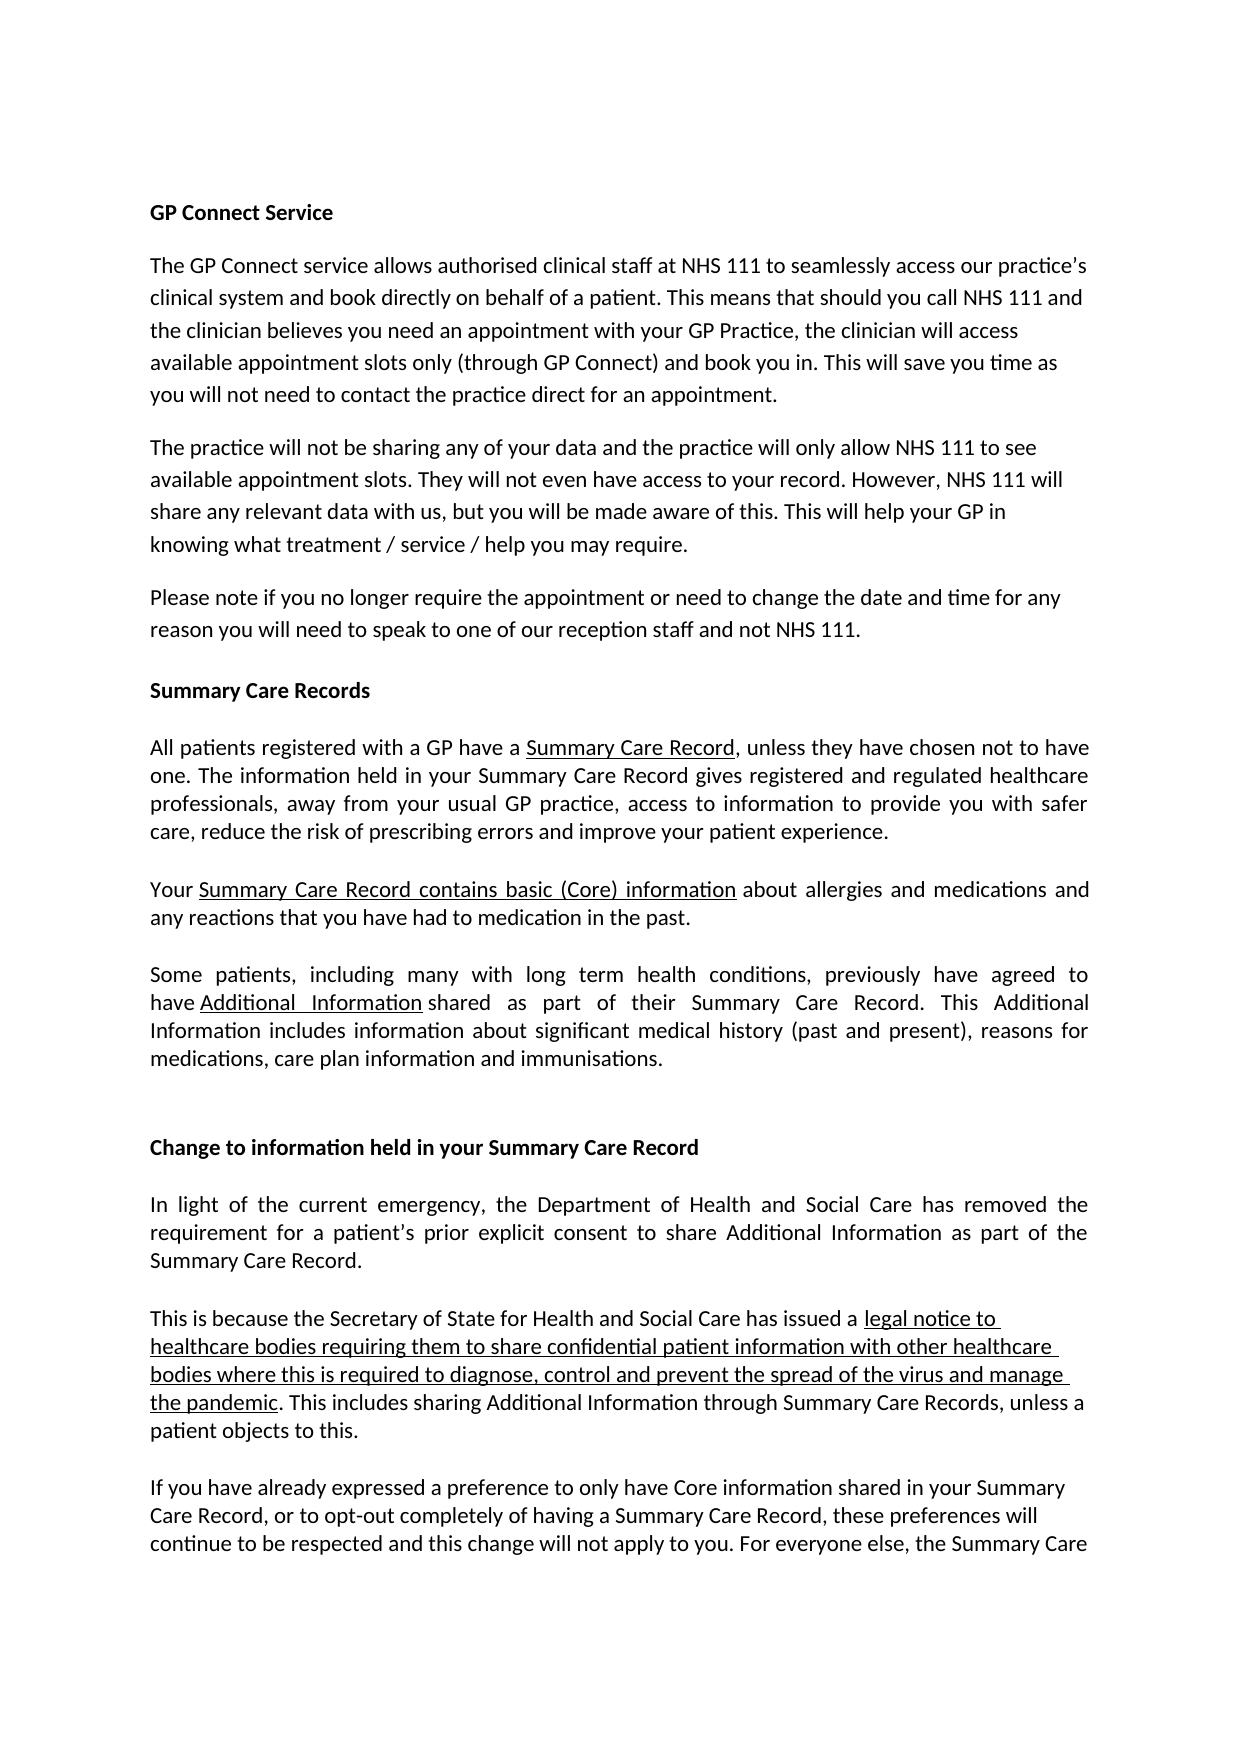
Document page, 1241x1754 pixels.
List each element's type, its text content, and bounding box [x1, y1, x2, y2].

subtitle Change to information held in your Summary Care Record [150, 1133, 1090, 1161]
text Your Summary Care Record contains basic (Core) information about allergies and medications and any reactions that you have had to medication in the past. [150, 875, 1090, 931]
text The GP Connect service allows authorised clinical staff at NHS 111 to seamlessly access our practice’s clinical system and book directly on behalf of a patient. This means that should you call NHS 111 and the clinician believes you need an appointment with your GP Practice, the clinician will access available appointment slots only (through GP Connect) and book you in. This will save you time as you will not need to contact the practice direct for an appointment. [150, 251, 1090, 408]
subtitle Summary Care Records [150, 676, 1090, 704]
text This is because the Secretary of State for Health and Social Care has issued a legal notice to healthcare bodies requiring them to share confidential patient information with other healthcare bodies where this is required to diagnose, control and prevent the spread of the virus and manage the pandemic. This includes sharing Additional Information through Summary Care Records, unless a patient objects to this. [150, 1304, 1090, 1444]
text Please note if you no longer require the appointment or need to change the date and time for any reason you will need to speak to one of our reception staff and not NHS 111. [150, 583, 1090, 643]
text The practice will not be sharing any of your data and the practice will only allow NHS 111 to see available appointment slots. They will not even have access to your record. However, NHS 111 will share any relevant data with us, but you will be made aware of this. This will help your GP in knowing what treatment / service / help you may require. [150, 433, 1090, 558]
text GP Connect Service [150, 198, 1090, 226]
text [150, 1473, 1090, 1557]
text Some patients, including many with long term health conditions, previously have agreed to have Additional Information shared as part of their Summary Care Record. This Additional Information includes information about significant medical history (past and present), reasons for medications, care plan information and immunisations. [150, 960, 1090, 1072]
text All patients registered with a GP have a Summary Care Record, unless they have chosen not to have one. The information held in your Summary Care Record gives registered and regulated healthcare professionals, away from your usual GP practice, access to information to provide you with safer care, reduce the risk of prescribing errors and improve your patient experience. [150, 733, 1090, 846]
text In light of the current emergency, the Department of Health and Social Care has removed the requirement for a patient’s prior explicit consent to share Additional Information as part of the Summary Care Record. [150, 1191, 1090, 1274]
